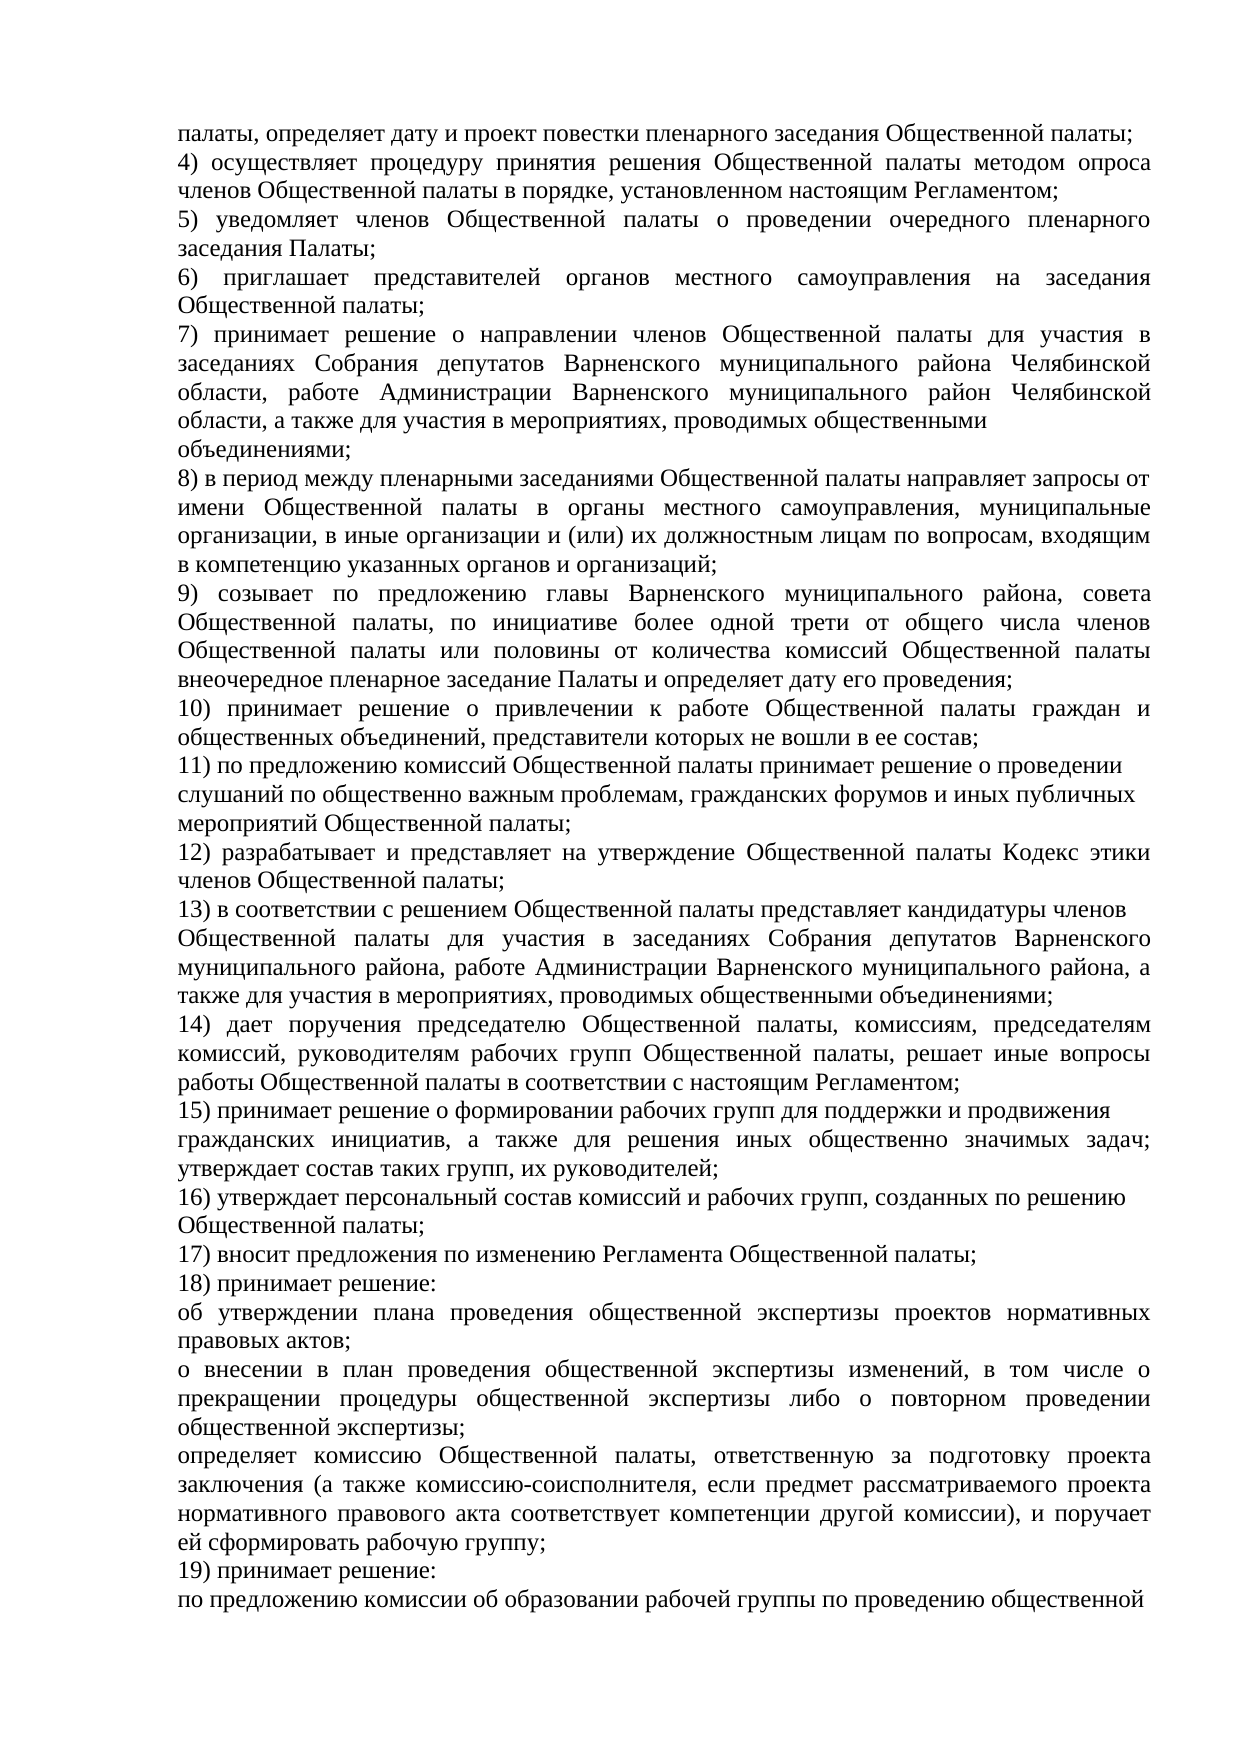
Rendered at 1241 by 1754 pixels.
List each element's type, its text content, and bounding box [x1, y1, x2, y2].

text 15) принимает решение о формировании рабочих групп для поддержки и продвижения [177, 1096, 1152, 1124]
text определяет комиссию Общественной палаты, ответственную за подготовку проекта заключения (а также комиссию-соисполнителя, если предмет рассматриваемого проекта нормативного правового акта соответствует компетенции другой комиссии), и поручает ей сформировать рабочую группу; [177, 1441, 1152, 1556]
text Общественной палаты; [177, 1211, 1152, 1239]
text 11) по предложению комиссий Общественной палаты принимает решение о проведении [177, 751, 1152, 779]
text 13) в соответствии с решением Общественной палаты представляет кандидатуры членов [177, 894, 1152, 923]
text 18) принимает решение: [177, 1268, 1152, 1297]
text 17) вносит предложения по изменению Регламента Общественной палаты; [177, 1239, 1152, 1268]
text по предложению комиссии об образовании рабочей группы по проведению общественной [177, 1584, 1152, 1613]
text слушаний по общественно важным проблемам, гражданских форумов и иных публичных [177, 779, 1152, 808]
text 6) приглашает представителей органов местного самоуправления на заседания Общественной палаты; [177, 262, 1152, 319]
text о внесении в план проведения общественной экспертизы изменений, в том числе о прекращении процедуры общественной экспертизы либо о повторном проведении общественной экспертизы; [177, 1354, 1152, 1441]
text 5) уведомляет членов Общественной палаты о проведении очередного пленарного заседания Палаты; [177, 204, 1152, 262]
text 14) дает поручения председателю Общественной палаты, комиссиям, председателям комиссий, руководителям рабочих групп Общественной палаты, решает иные вопросы работы Общественной палаты в соответствии с настоящим Регламентом; [177, 1009, 1152, 1096]
text объединениями; [177, 434, 1152, 463]
text мероприятий Общественной палаты; [177, 808, 1152, 837]
text 4) осуществляет процедуру принятия решения Общественной палаты методом опроса членов Общественной палаты в порядке, установленном настоящим Регламентом; [177, 147, 1152, 204]
text 16) утверждает персональный состав комиссий и рабочих групп, созданных по решению [177, 1182, 1152, 1211]
text 19) принимает решение: [177, 1556, 1152, 1584]
text 9) созывает по предложению главы Варненского муниципального района, совета Общественной палаты, по инициативе более одной трети от общего числа членов Общественной палаты или половины от количества комиссий Общественной палаты внеочередное пленарное заседание Палаты и определяет дату его проведения; [177, 578, 1152, 693]
text палаты, определяет дату и проект повестки пленарного заседания Общественной палаты; [177, 118, 1152, 147]
text 7) принимает решение о направлении членов Общественной палаты для участия в заседаниях Собрания депутатов Варненского муниципального района Челябинской области, работе Администрации Варненского муниципального район Челябинской области, а также для участия в мероприятиях, проводимых общественными [177, 319, 1152, 434]
text 12) разрабатывает и представляет на утверждение Общественной палаты Кодекс этики членов Общественной палаты; [177, 837, 1152, 894]
text 10) принимает решение о привлечении к работе Общественной палаты граждан и общественных объединений, представители которых не вошли в ее состав; [177, 693, 1152, 751]
text Общественной палаты для участия в заседаниях Собрания депутатов Варненского муниципального района, работе Администрации Варненского муниципального района, а также для участия в мероприятиях, проводимых общественными объединениями; [177, 923, 1152, 1009]
text гражданских инициатив, а также для решения иных общественно значимых задач; утверждает состав таких групп, их руководителей; [177, 1124, 1152, 1182]
text об утверждении плана проведения общественной экспертизы проектов нормативных правовых актов; [177, 1297, 1152, 1354]
text 8) в период между пленарными заседаниями Общественной палаты направляет запросы от [177, 463, 1152, 492]
text имени Общественной палаты в органы местного самоуправления, муниципальные организации, в иные организации и (или) их должностным лицам по вопросам, входящим в компетенцию указанных органов и организаций; [177, 492, 1152, 578]
